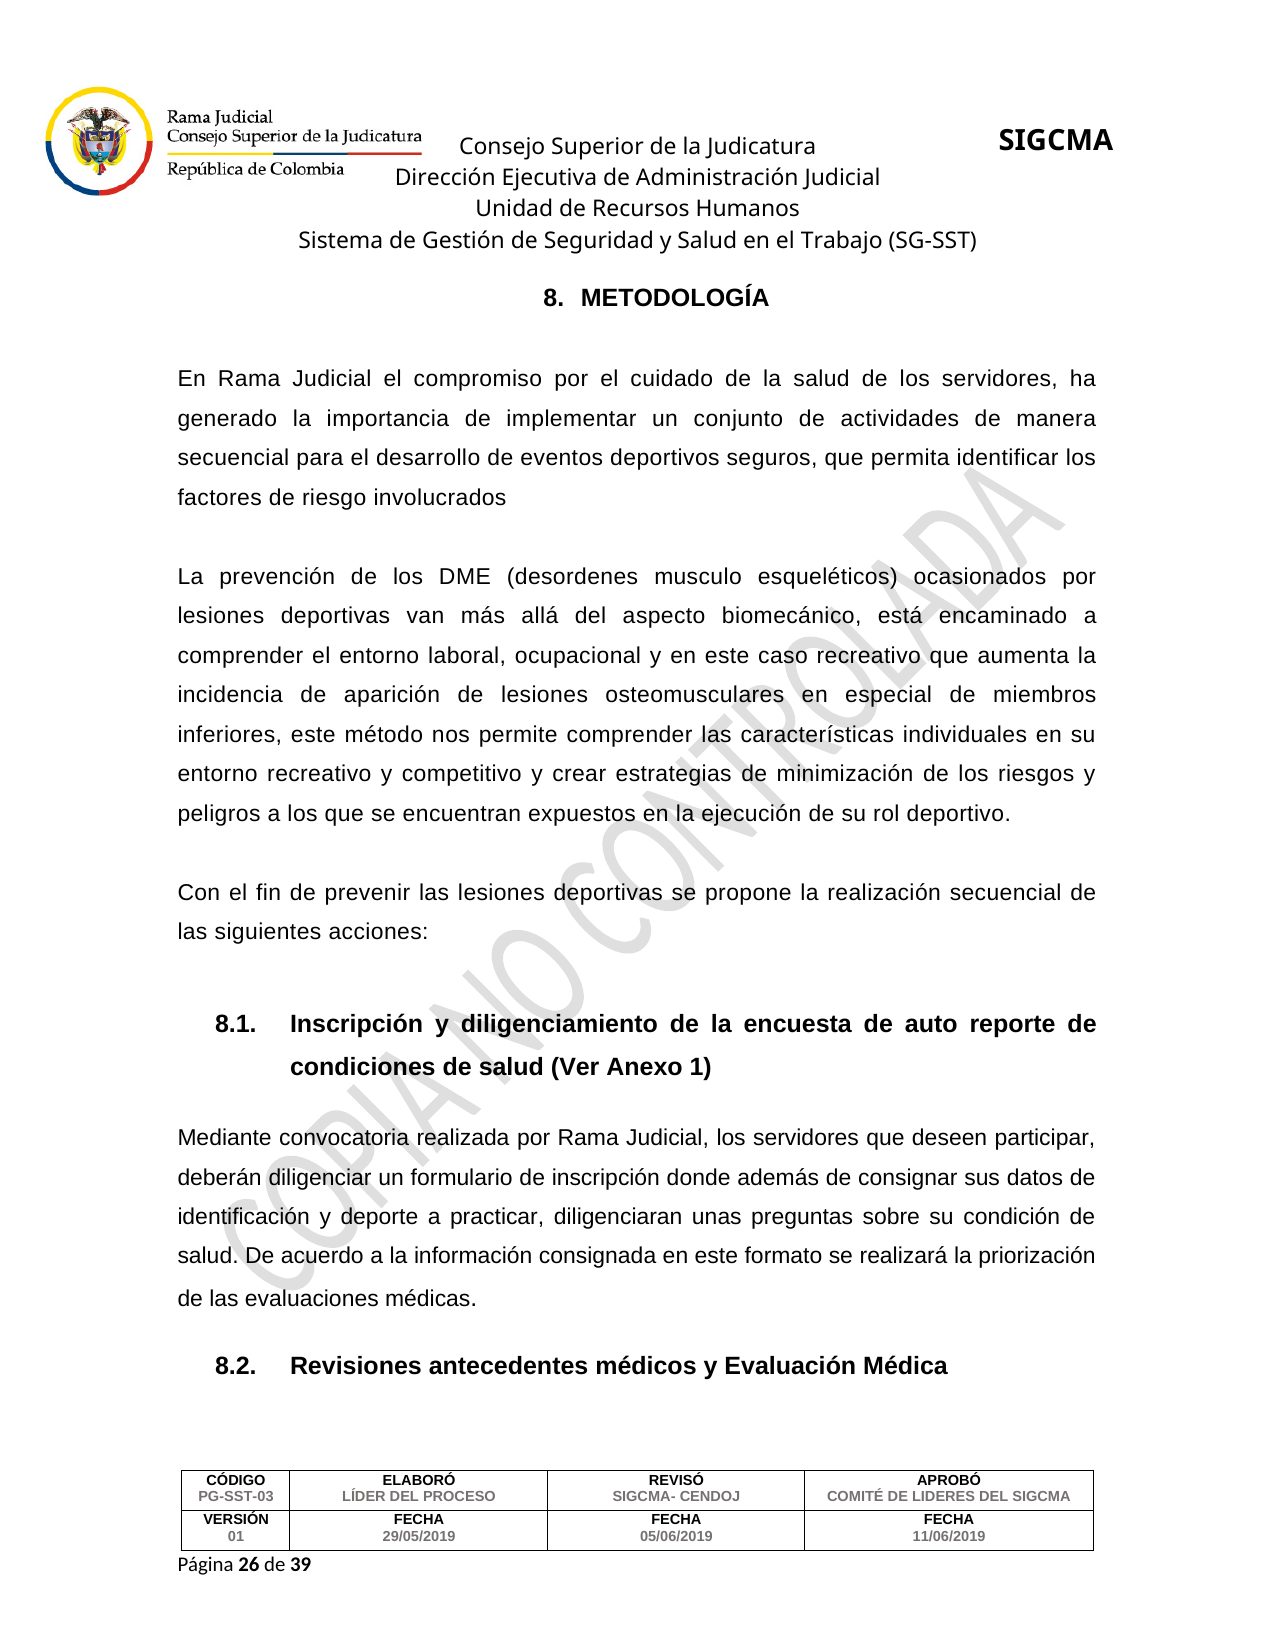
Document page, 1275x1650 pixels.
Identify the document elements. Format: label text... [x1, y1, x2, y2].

list Revisiones antecedentes médicos y Evaluación Médica [215, 1351, 1098, 1380]
list METODOLOGÍA [215, 283, 1098, 312]
text Mediante convocatoria realizada por Rama Judicial, los servidores que deseen participar, deberán diligenciar un formulario de inscripción donde además de consignar sus datos de identificación y deporte a practicar, diligenciaran unas preguntas sobre su condición de salud. De acuerdo a la información consignada en este formato se realizará la priorización de las evaluaciones médicas. [177, 1124, 1096, 1312]
picture [37, 76, 430, 206]
text En Rama Judicial el compromiso por el cuidado de la salud de los servidores, ha generado la importancia de implementar un conjunto de actividades de manera secuencial para el desarrollo de eventos deportivos seguros, que permita identificar los factores de riesgo involucrados [177, 365, 1098, 510]
list Inscripción y diligenciamiento de la encuesta de auto reporte de condiciones de salud (Ver Anexo 1) [215, 1009, 1098, 1081]
text Con el fin de prevenir las lesiones deportivas se propone la realización secuencial de las siguientes acciones: [177, 879, 1098, 944]
text La prevención de los DME (desordenes musculo esqueléticos) ocasionados por lesiones deportivas van más allá del aspecto biomecánico, está encaminado a comprender el entorno laboral, ocupacional y en este caso recreativo que aumenta la incidencia de aparición de lesiones osteomusculares en especial de miembros inferiores, este método nos permite comprender las características individuales en su entorno recreativo y competitivo y crear estrategias de minimización de los riesgos y peligros a los que se encuentran expuestos en la ejecución de su rol deportivo. [177, 563, 1098, 826]
